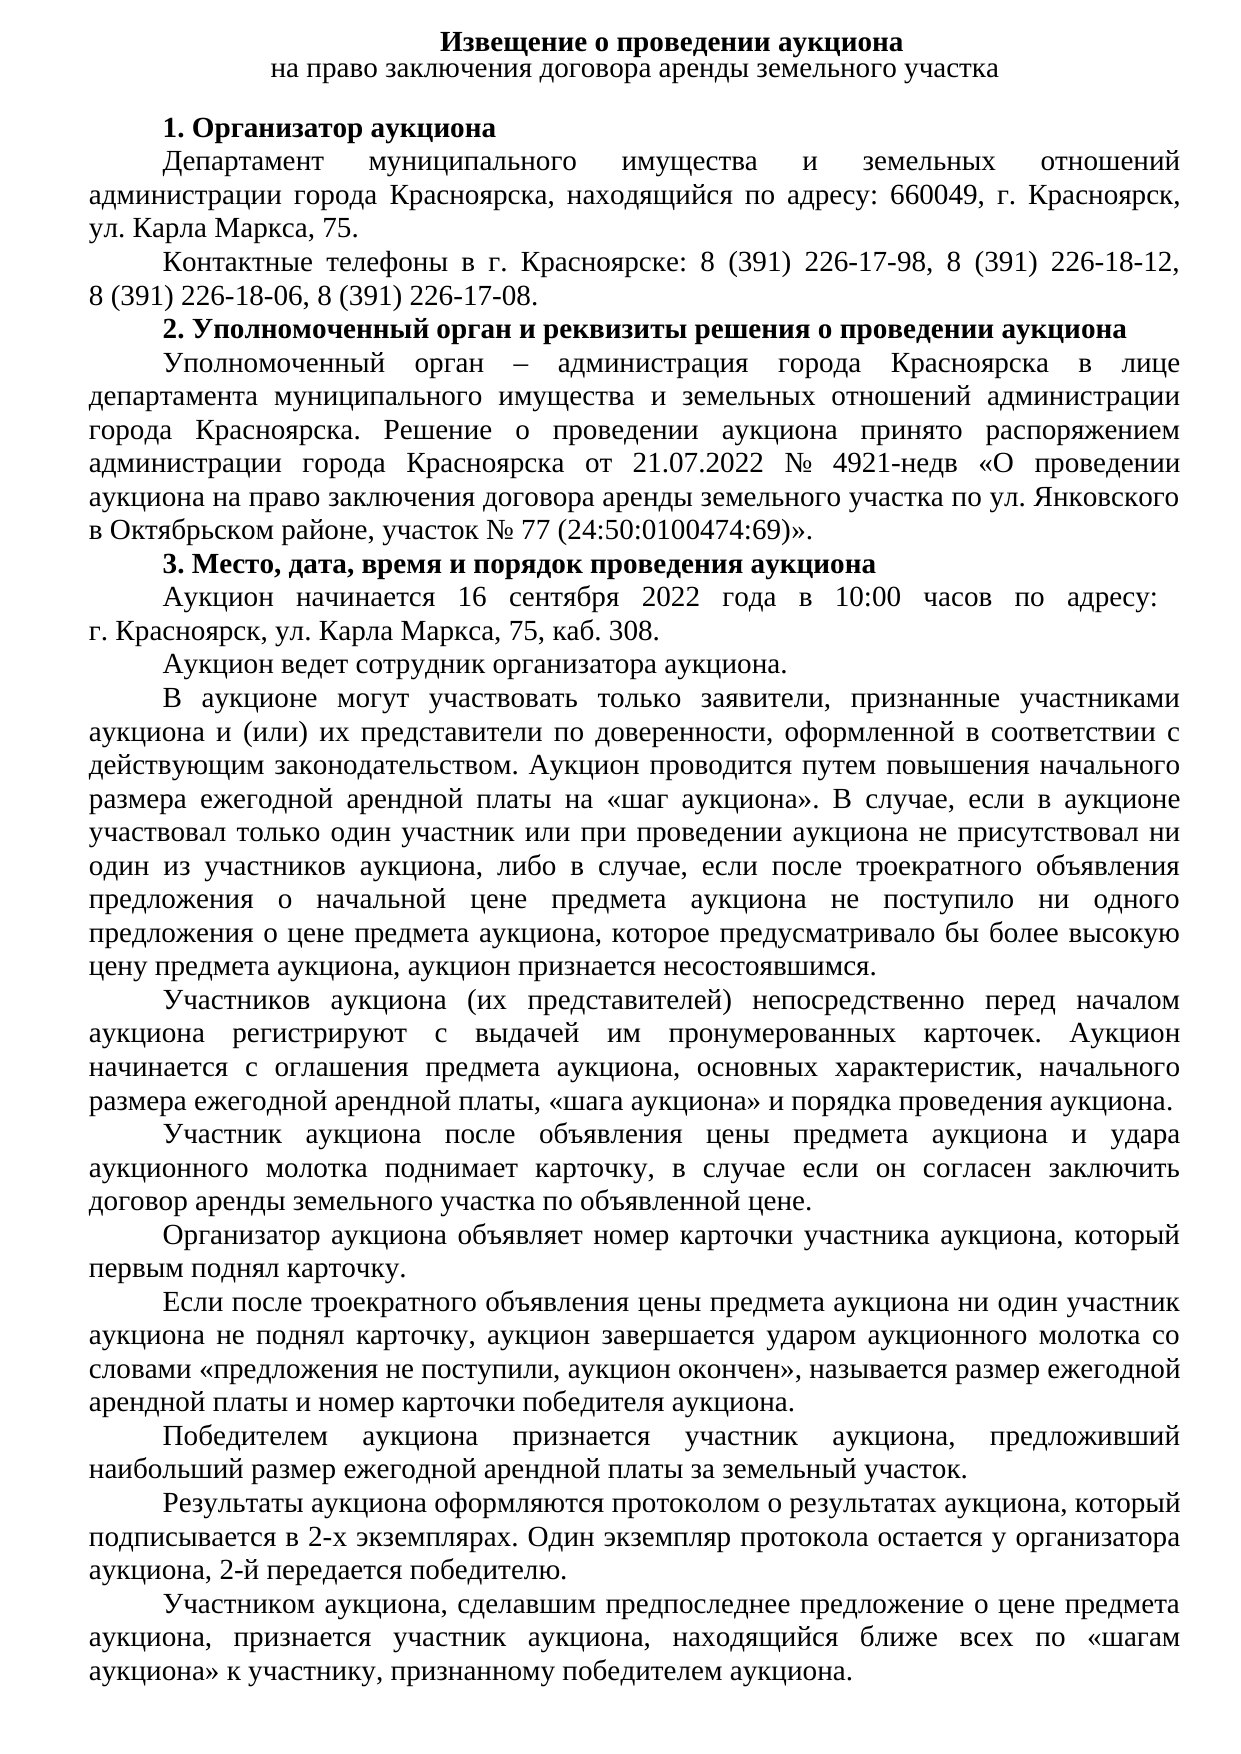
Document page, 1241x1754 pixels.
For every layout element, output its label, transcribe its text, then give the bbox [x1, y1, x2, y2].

text Участник аукциона после объявления цены предмета аукциона и удара аукционного молотка поднимает карточку, в случае если он согласен заключить договор аренды земельного участка по объявленной цене. [89, 1116, 1181, 1217]
text Участником аукциона, сделавшим предпоследнее предложение о цене предмета аукциона, признается участник аукциона, находящийся ближе всех по «шагам аукциона» к участнику, признанному победителем аукциона. [89, 1586, 1181, 1686]
title Уполномоченный орган – администрация города Красноярска в лице департамента муниципального имущества и земельных отношений администрации города Красноярска. Решение о проведении аукциона принято распоряжением администрации города Красноярска от 21.07.2022 № 4921-недв «О проведении аукциона на право заключения договора аренды земельного участка по ул. Янковского в Октябрьском районе, участок № 77 (24:50:0100474:69)». [89, 345, 1181, 546]
text Результаты аукциона оформляются протоколом о результатах аукциона, который подписывается в 2-х экземплярах. Один экземпляр протокола остается у организатора аукциона, 2-й передается победителю. [89, 1485, 1181, 1586]
text Аукцион ведет сотрудник организатора аукциона. [89, 647, 1181, 680]
text Департамент муниципального имущества и земельных отношений администрации города Красноярска, находящийся по адресу: 660049, г. Красноярск, ул. Карла Маркса, 75. [89, 143, 1181, 244]
text Организатор аукциона объявляет номер карточки участника аукциона, который первым поднял карточку. [89, 1217, 1181, 1284]
text Участников аукциона (их представителей) непосредственно перед началом аукциона регистрируют с выдачей им пронумерованных карточек. Аукцион начинается с оглашения предмета аукциона, основных характеристик, начального размера ежегодной арендной платы, «шага аукциона» и порядка проведения аукциона. [89, 982, 1181, 1116]
text Победителем аукциона признается участник аукциона, предложивший наибольший размер ежегодной арендной платы за земельный участок. [89, 1418, 1181, 1485]
text Контактные телефоны в г. Красноярске: 8 (391) 226-17-98, 8 (391) 226-18-12, 8 (391) 226-18-06, 8 (391) 226-17-08. [89, 244, 1181, 311]
text Аукцион начинается 16 сентября 2022 года в 10:00 часов по адресу: г. Красноярск, ул. Карла Маркса, 75, каб. 308. [89, 579, 1181, 647]
list 1. Организатор аукциона [89, 110, 1181, 143]
text Извещение о проведении аукциона [89, 29, 1181, 56]
text на право заключения договора аренды земельного участка [89, 56, 1181, 83]
text Если после троекратного объявления цены предмета аукциона ни один участник аукциона не поднял карточку, аукцион завершается ударом аукционного молотка со словами «предложения не поступили, аукцион окончен», называется размер ежегодной арендной платы и номер карточки победителя аукциона. [89, 1284, 1181, 1418]
text 2. Уполномоченный орган и реквизиты решения о проведении аукциона [89, 311, 1181, 345]
text В аукционе могут участвовать только заявители, признанные участниками аукциона и (или) их представители по доверенности, оформленной в соответствии с действующим законодательством. Аукцион проводится путем повышения начального размера ежегодной арендной платы на «шаг аукциона». В случае, если в аукционе участвовал только один участник или при проведении аукциона не присутствовал ни один из участников аукциона, либо в случае, если после троекратного объявления предложения о начальной цене предмета аукциона не поступило ни одного предложения о цене предмета аукциона, которое предусматривало бы более высокую цену предмета аукциона, аукцион признается несостоявшимся. [89, 680, 1181, 982]
text 3. Место, дата, время и порядок проведения аукциона [89, 546, 1181, 579]
